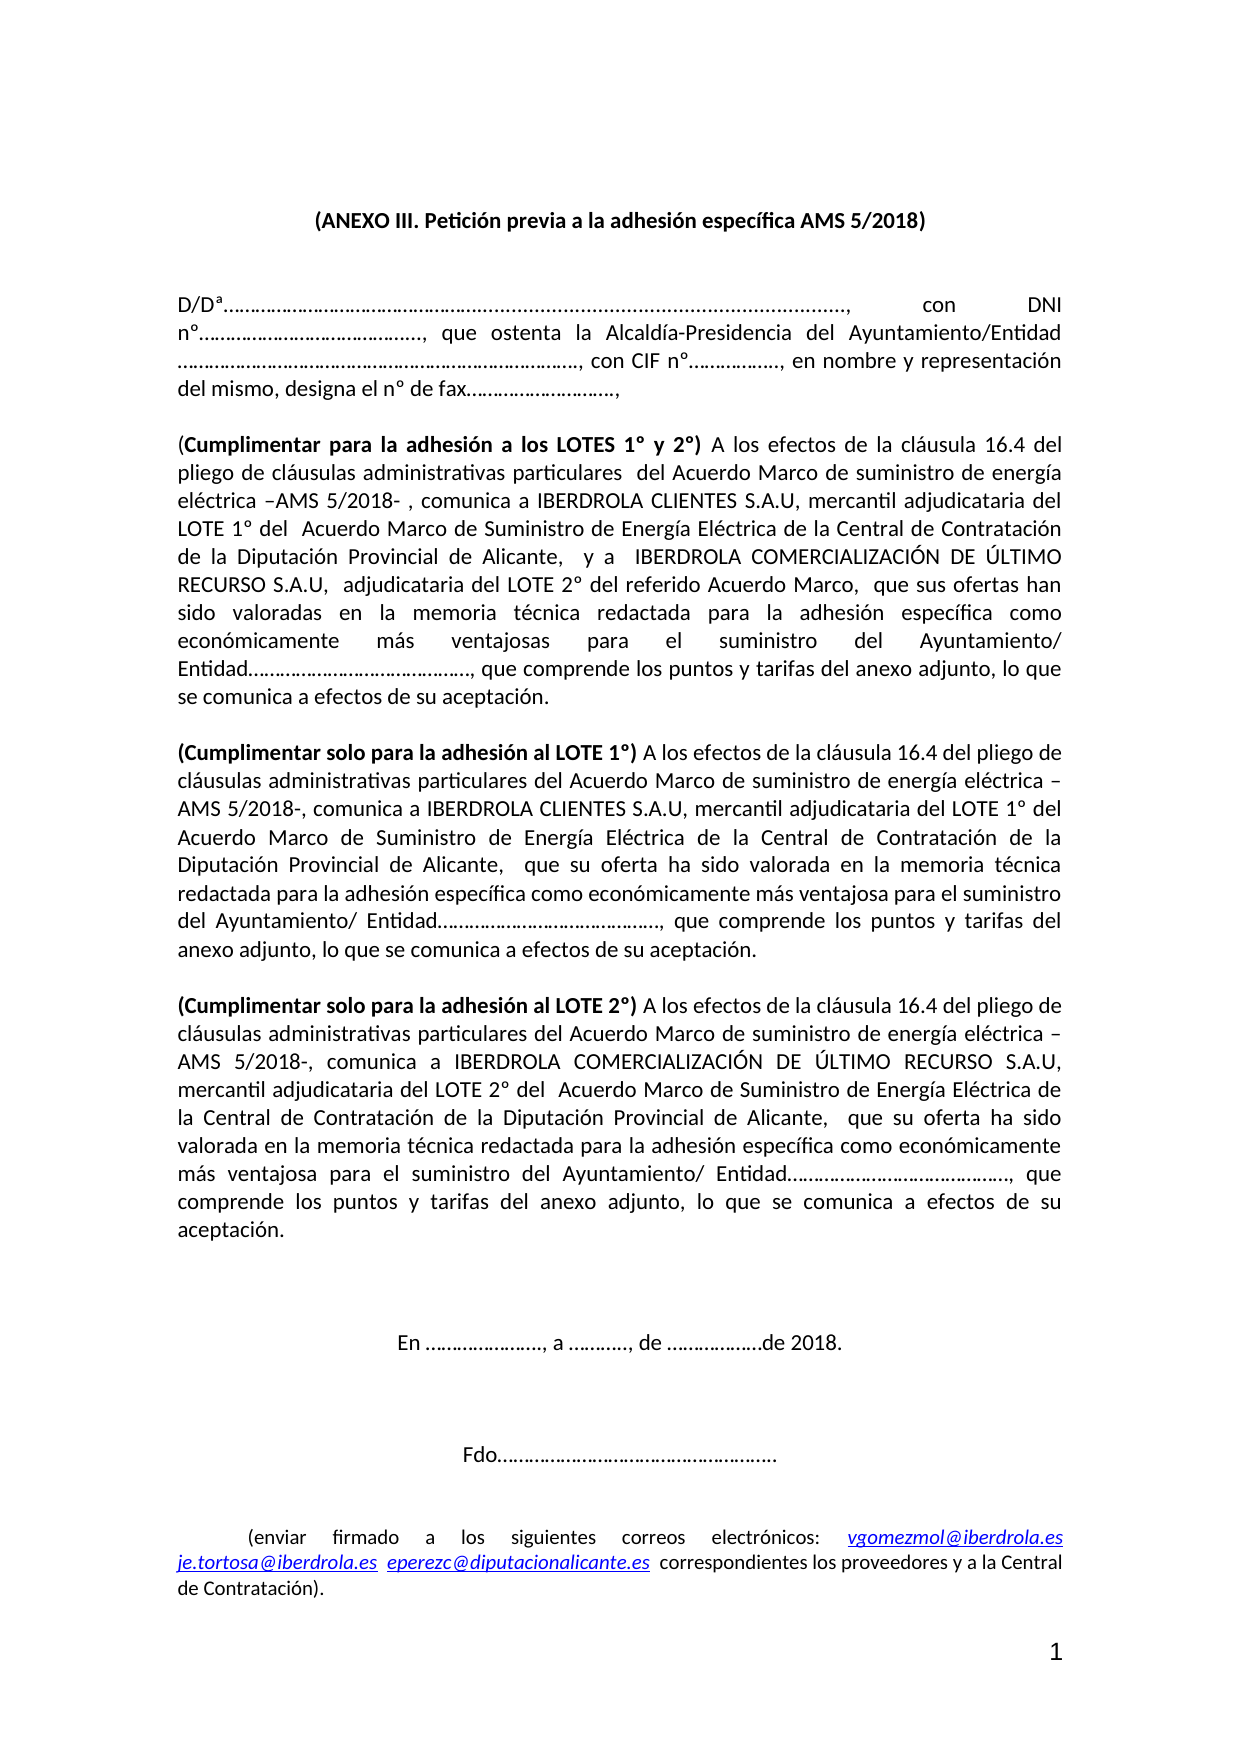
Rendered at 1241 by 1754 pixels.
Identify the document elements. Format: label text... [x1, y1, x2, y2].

text (Cumplimentar para la adhesión a los LOTES 1º y 2º) A los efectos de la cláusula 16.4 del pliego de cláusulas administrativas particulares del Acuerdo Marco de suministro de energía eléctrica –AMS 5/2018- , comunica a IBERDROLA CLIENTES S.A.U, mercantil adjudicataria del LOTE 1º del Acuerdo Marco de Suministro de Energía Eléctrica de la Central de Contratación de la Diputación Provincial de Alicante, y a IBERDROLA COMERCIALIZACIÓN DE ÚLTIMO RECURSO S.A.U, adjudicataria del LOTE 2º del referido Acuerdo Marco, que sus ofertas han sido valoradas en la memoria técnica redactada para la adhesión específica como económicamente más ventajosas para el suministro del Ayuntamiento/ Entidad……………………………………, que comprende los puntos y tarifas del anexo adjunto, lo que se comunica a efectos de su aceptación. [177, 430, 1063, 711]
text (enviar firmado a los siguientes correos electrónicos: vgomezmol@iberdrola.es je.tortosa@iberdrola.es eperezc@diputacionalicante.es correspondientes los proveedores y a la Central de Contratación). [177, 1524, 1063, 1600]
text En …………………., a ……….., de ………………de 2018. [177, 1328, 1063, 1356]
text (Cumplimentar solo para la adhesión al LOTE 2º) A los efectos de la cláusula 16.4 del pliego de cláusulas administrativas particulares del Acuerdo Marco de suministro de energía eléctrica –AMS 5/2018-, comunica a IBERDROLA COMERCIALIZACIÓN DE ÚLTIMO RECURSO S.A.U, mercantil adjudicataria del LOTE 2º del Acuerdo Marco de Suministro de Energía Eléctrica de la Central de Contratación de la Diputación Provincial de Alicante, que su oferta ha sido valorada en la memoria técnica redactada para la adhesión específica como económicamente más ventajosa para el suministro del Ayuntamiento/ Entidad……………………………………, que comprende los puntos y tarifas del anexo adjunto, lo que se comunica a efectos de su aceptación. [177, 991, 1063, 1243]
text (ANEXO III. Petición previa a la adhesión específica AMS 5/2018) [177, 206, 1063, 234]
text D/Dª…………………………………………................................................................, con DNI nº…………………………………..., que ostenta la Alcaldía-Presidencia del Ayuntamiento/Entidad …………………………………………………………………., con CIF nº…………….., en nombre y representación del mismo, designa el nº de fax………………………., [177, 290, 1063, 402]
text (Cumplimentar solo para la adhesión al LOTE 1º) A los efectos de la cláusula 16.4 del pliego de cláusulas administrativas particulares del Acuerdo Marco de suministro de energía eléctrica –AMS 5/2018-, comunica a IBERDROLA CLIENTES S.A.U, mercantil adjudicataria del LOTE 1º del Acuerdo Marco de Suministro de Energía Eléctrica de la Central de Contratación de la Diputación Provincial de Alicante, que su oferta ha sido valorada en la memoria técnica redactada para la adhesión específica como económicamente más ventajosa para el suministro del Ayuntamiento/ Entidad……………………………………, que comprende los puntos y tarifas del anexo adjunto, lo que se comunica a efectos de su aceptación. [177, 738, 1063, 963]
text Fdo…………………………………………….. [177, 1440, 1063, 1468]
